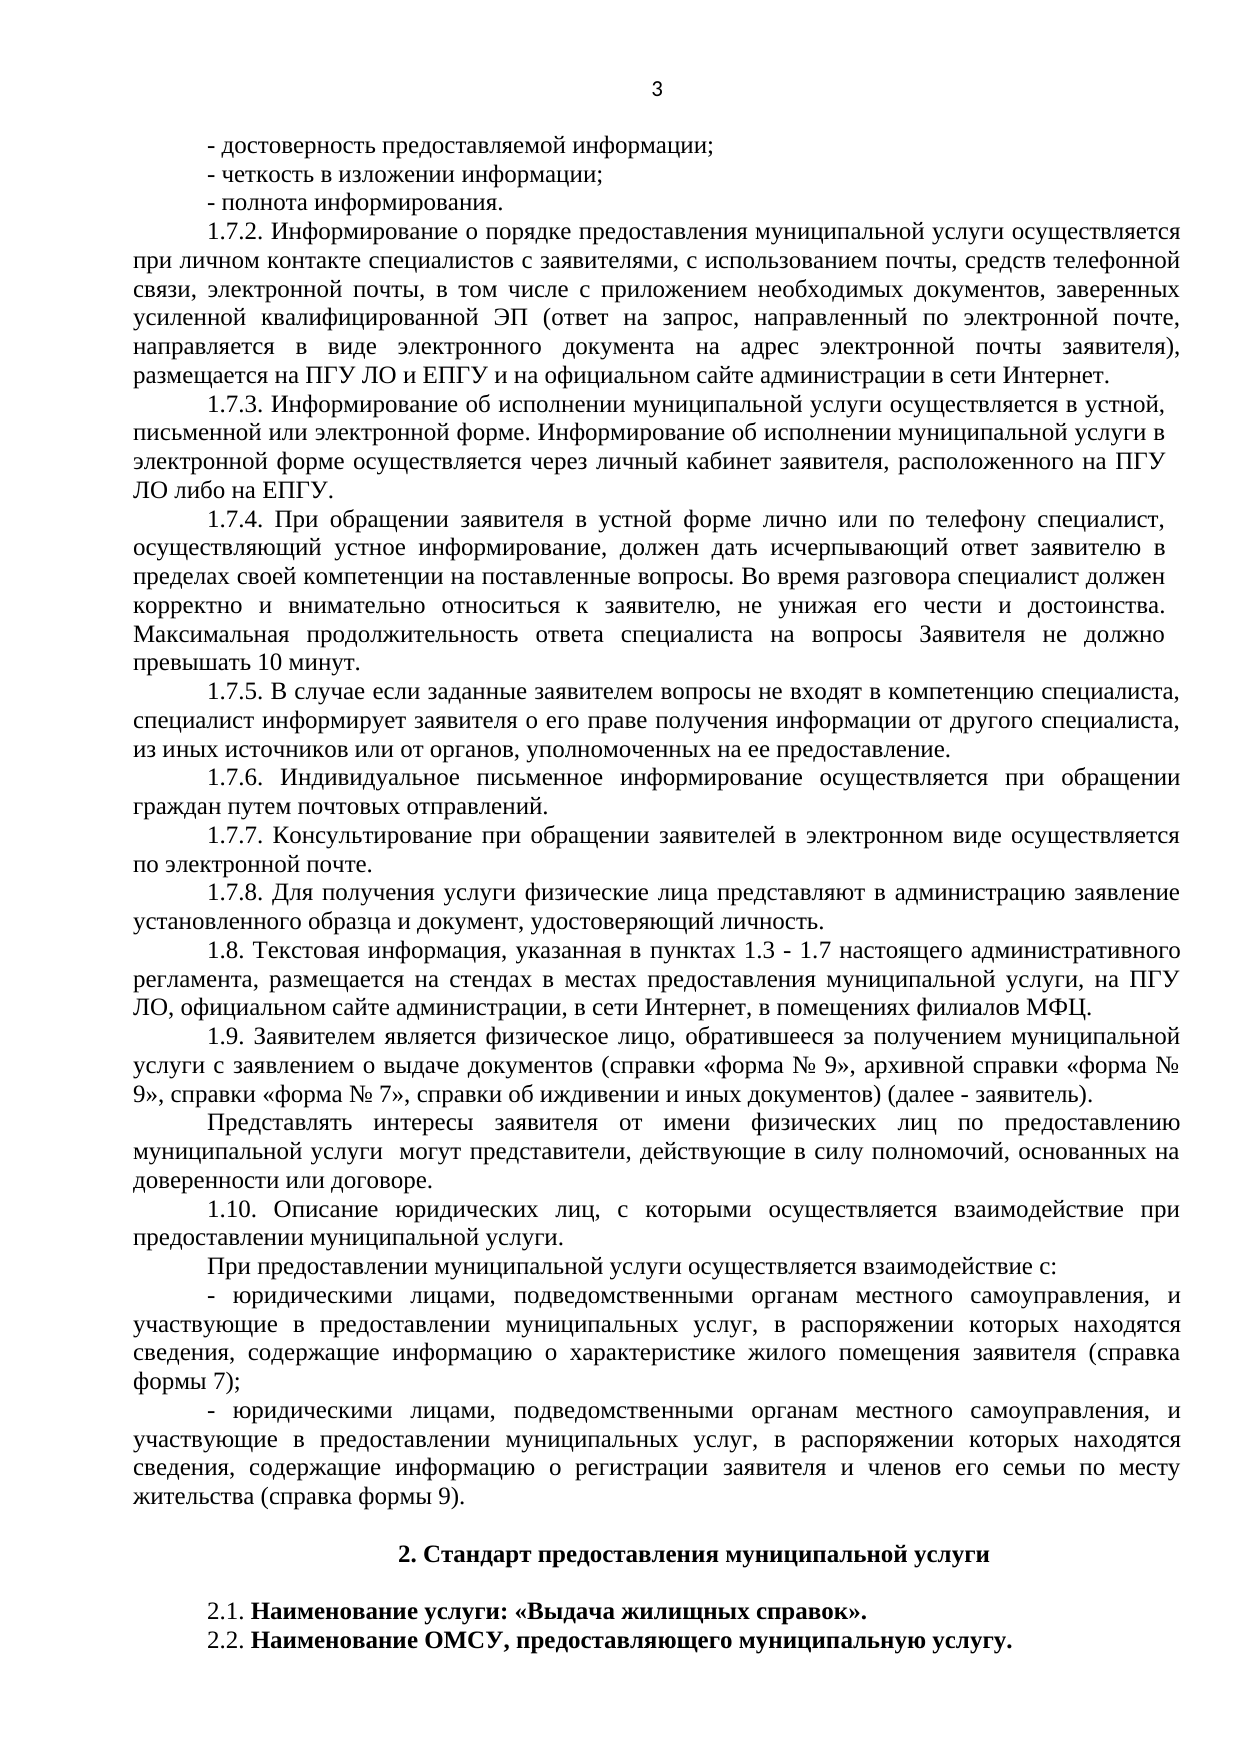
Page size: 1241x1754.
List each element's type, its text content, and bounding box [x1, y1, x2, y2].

text 1.7.3. Информирование об исполнении муниципальной услуги осуществляется в устной, письменной или электронной форме. Информирование об исполнении муниципальной услуги в электронной форме осуществляется через личный кабинет заявителя, расположенного на ПГУ ЛО либо на ЕПГУ. [133, 389, 1166, 504]
text 1.9. Заявителем является физическое лицо, обратившееся за получением муниципальной услуги с заявлением о выдаче документов (справки «форма № 9», архивной справки «форма № 9», справки «форма № 7», справки об иждивении и иных документов) (далее - заявитель). [133, 1021, 1181, 1107]
text - полнота информирования. [133, 187, 1181, 216]
text При предоставлении муниципальной услуги осуществляется взаимодействие с: [133, 1251, 1181, 1280]
text 2.2. Наименование ОМСУ, предоставляющего муниципальную услугу. [133, 1625, 1181, 1654]
text 1.7.6. Индивидуальное письменное информирование осуществляется при обращении граждан путем почтовых отправлений. [133, 762, 1181, 820]
text - достоверность предоставляемой информации; [133, 130, 1181, 159]
text 1.7.4. При обращении заявителя в устной форме лично или по телефону специалист, осуществляющий устное информирование, должен дать исчерпывающий ответ заявителю в пределах своей компетенции на поставленные вопросы. Во время разговора специалист должен корректно и внимательно относиться к заявителю, не унижая его чести и достоинства. Максимальная продолжительность ответа специалиста на вопросы Заявителя не должно превышать 10 минут. [133, 504, 1166, 676]
text - четкость в изложении информации; [133, 159, 1181, 187]
text 1.7.8. Для получения услуги физические лица представляют в администрацию заявление установленного образца и документ, удостоверяющий личность. [133, 877, 1181, 935]
text - юридическими лицами, подведомственными органам местного самоуправления, и участвующие в предоставлении муниципальных услуг, в распоряжении которых находятся сведения, содержащие информацию о характеристике жилого помещения заявителя (справка формы 7); [133, 1280, 1181, 1395]
text 1.7.5. В случае если заданные заявителем вопросы не входят в компетенцию специалиста, специалист информирует заявителя о его праве получения информации от другого специалиста, из иных источников или от органов, уполномоченных на ее предоставление. [133, 676, 1181, 762]
text 1.10. Описание юридических лиц, с которыми осуществляется взаимодействие при предоставлении муниципальной услуги. [133, 1194, 1181, 1251]
text 1.8. Текстовая информация, указанная в пунктах 1.3 - 1.7 настоящего административного регламента, размещается на стендах в местах предоставления муниципальной услуги, на ПГУ ЛО, официальном сайте администрации, в сети Интернет, в помещениях филиалов МФЦ. [133, 935, 1181, 1021]
text 2.1. Наименование услуги: «Выдача жилищных справок». [133, 1596, 1181, 1625]
text Представлять интересы заявителя от имени физических лиц по предоставлению муниципальной услуги могут представители, действующие в силу полномочий, основанных на доверенности или договоре. [133, 1107, 1181, 1194]
text 1.7.2. Информирование о порядке предоставления муниципальной услуги осуществляется при личном контакте специалистов с заявителями, с использованием почты, средств телефонной связи, электронной почты, в том числе с приложением необходимых документов, заверенных усиленной квалифицированной ЭП (ответ на запрос, направленный по электронной почте, направляется в виде электронного документа на адрес электронной почты заявителя), размещается на ПГУ ЛО и ЕПГУ и на официальном сайте администрации в сети Интернет. [133, 216, 1181, 389]
text 2. Стандарт предоставления муниципальной услуги [133, 1539, 1181, 1567]
text 1.7.7. Консультирование при обращении заявителей в электронном виде осуществляется по электронной почте. [133, 820, 1181, 877]
text - юридическими лицами, подведомственными органам местного самоуправления, и участвующие в предоставлении муниципальных услуг, в распоряжении которых находятся сведения, содержащие информацию о регистрации заявителя и членов его семьи по месту жительства (справка формы 9). [133, 1395, 1181, 1510]
